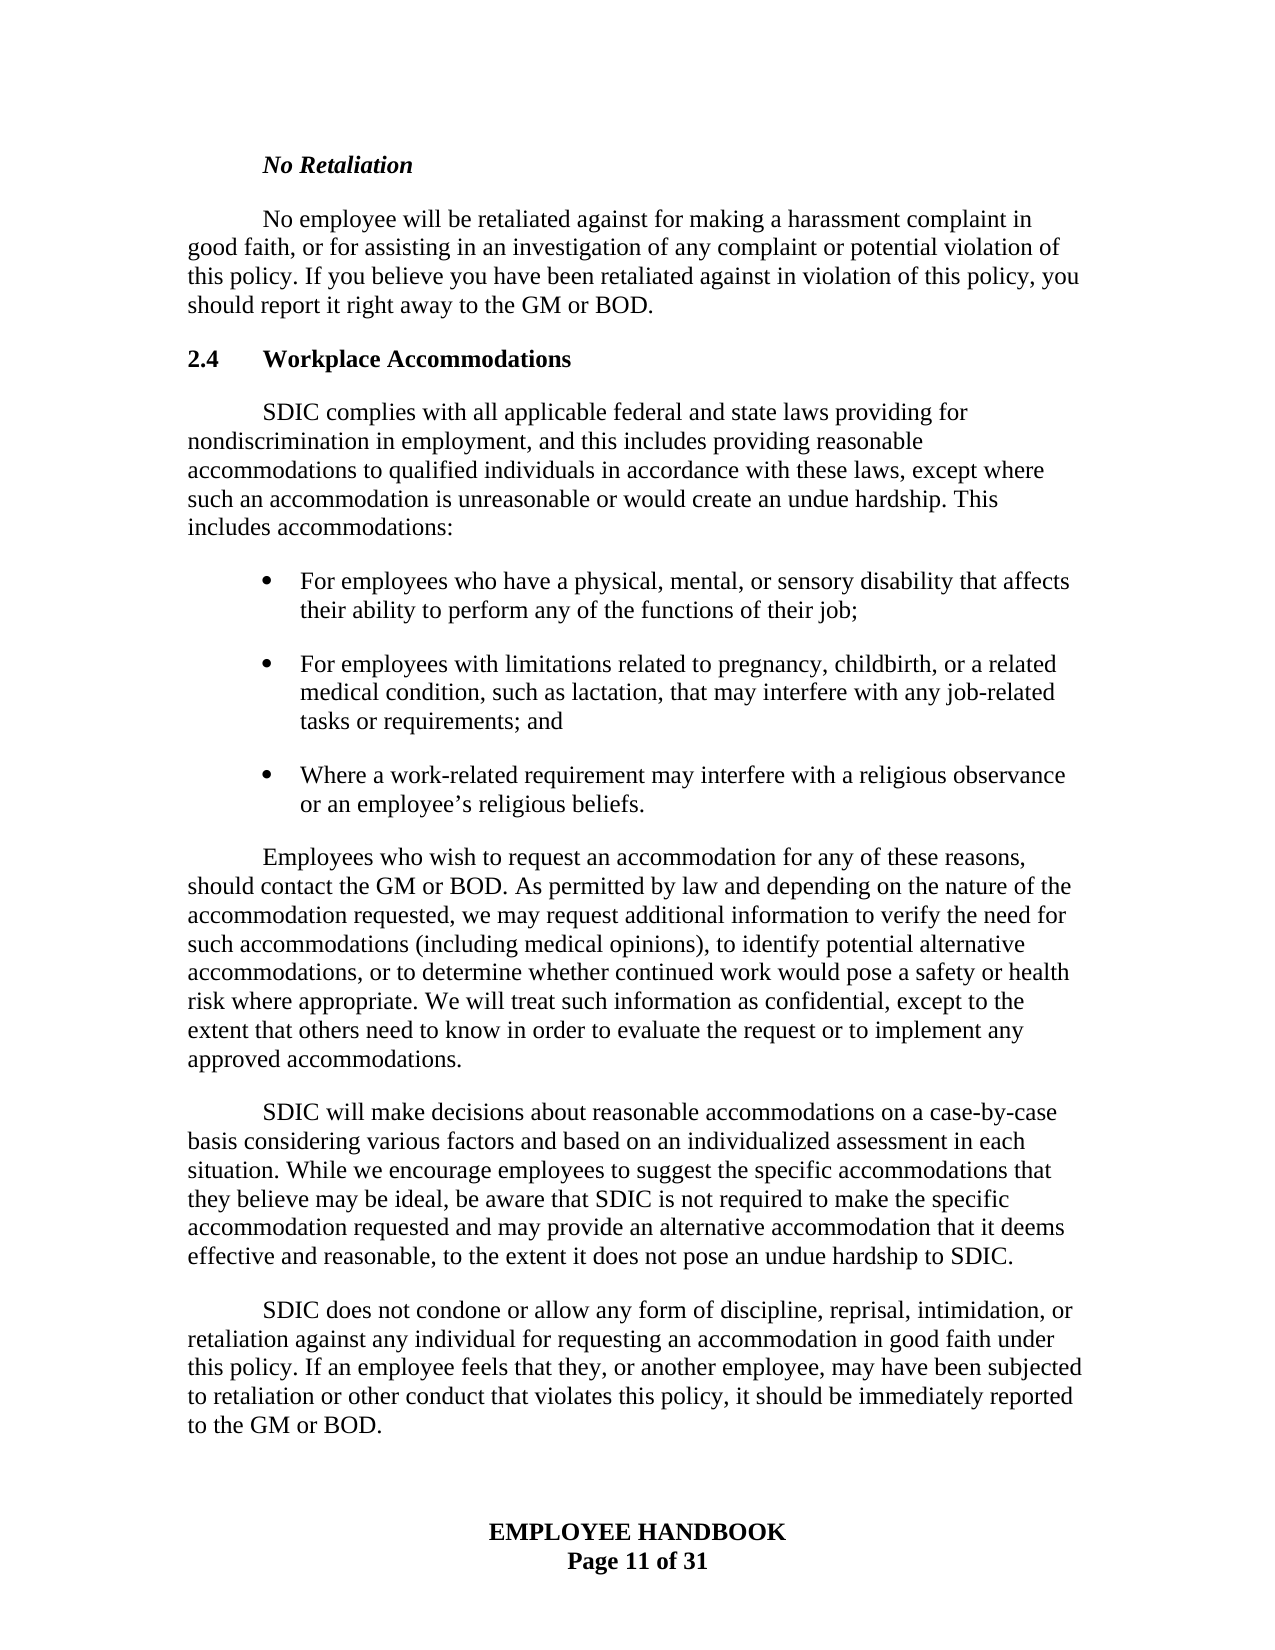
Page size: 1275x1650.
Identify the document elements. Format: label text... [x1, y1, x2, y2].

text No Retaliation [187, 150, 1087, 179]
list Where a work-related requirement may interfere with a religious observance or an employee’s religious beliefs. [262, 760, 1087, 817]
list For employees with limitations related to pregnancy, childbirth, or a related medical condition, such as lactation, that may interfere with any job-related tasks or requirements; and [262, 649, 1087, 735]
text SDIC will make decisions about reasonable accommodations on a case-by-case basis considering various factors and based on an individualized assessment in each situation. While we encourage employees to suggest the specific accommodations that they believe may be ideal, be aware that SDIC is not required to make the specific accommodation requested and may provide an alternative accommodation that it deems effective and reasonable, to the extent it does not pose an undue hardship to SDIC. [187, 1097, 1087, 1270]
text Employees who wish to request an accommodation for any of these reasons, should contact the GM or BOD. As permitted by law and depending on the nature of the accommodation requested, we may request additional information to verify the need for such accommodations (including medical opinions), to identify potential alternative accommodations, or to determine whether continued work would pose a safety or health risk where appropriate. We will treat such information as confidential, except to the extent that others need to know in order to evaluate the request or to implement any approved accommodations. [187, 842, 1087, 1072]
list For employees who have a physical, mental, or sensory disability that affects their ability to perform any of the functions of their job; [262, 566, 1087, 624]
text SDIC does not condone or allow any form of discipline, reprisal, intimidation, or retaliation against any individual for requesting an accommodation in good faith under this policy. If an employee feels that they, or another employee, may have been subjected to retaliation or other conduct that violates this policy, it should be immediately reported to the GM or BOD. [187, 1295, 1087, 1439]
text SDIC complies with all applicable federal and state laws providing for nondiscrimination in employment, and this includes providing reasonable accommodations to qualified individuals in accordance with these laws, except where such an accommodation is unreasonable or would create an undue hardship. This includes accommodations: [187, 397, 1087, 541]
text No employee will be retaliated against for making a harassment complaint in good faith, or for assisting in an investigation of any complaint or potential violation of this policy. If you believe you have been retaliated against in violation of this policy, you should report it right away to the GM or BOD. [187, 204, 1087, 319]
subtitle Workplace Accommodations [187, 344, 1087, 372]
